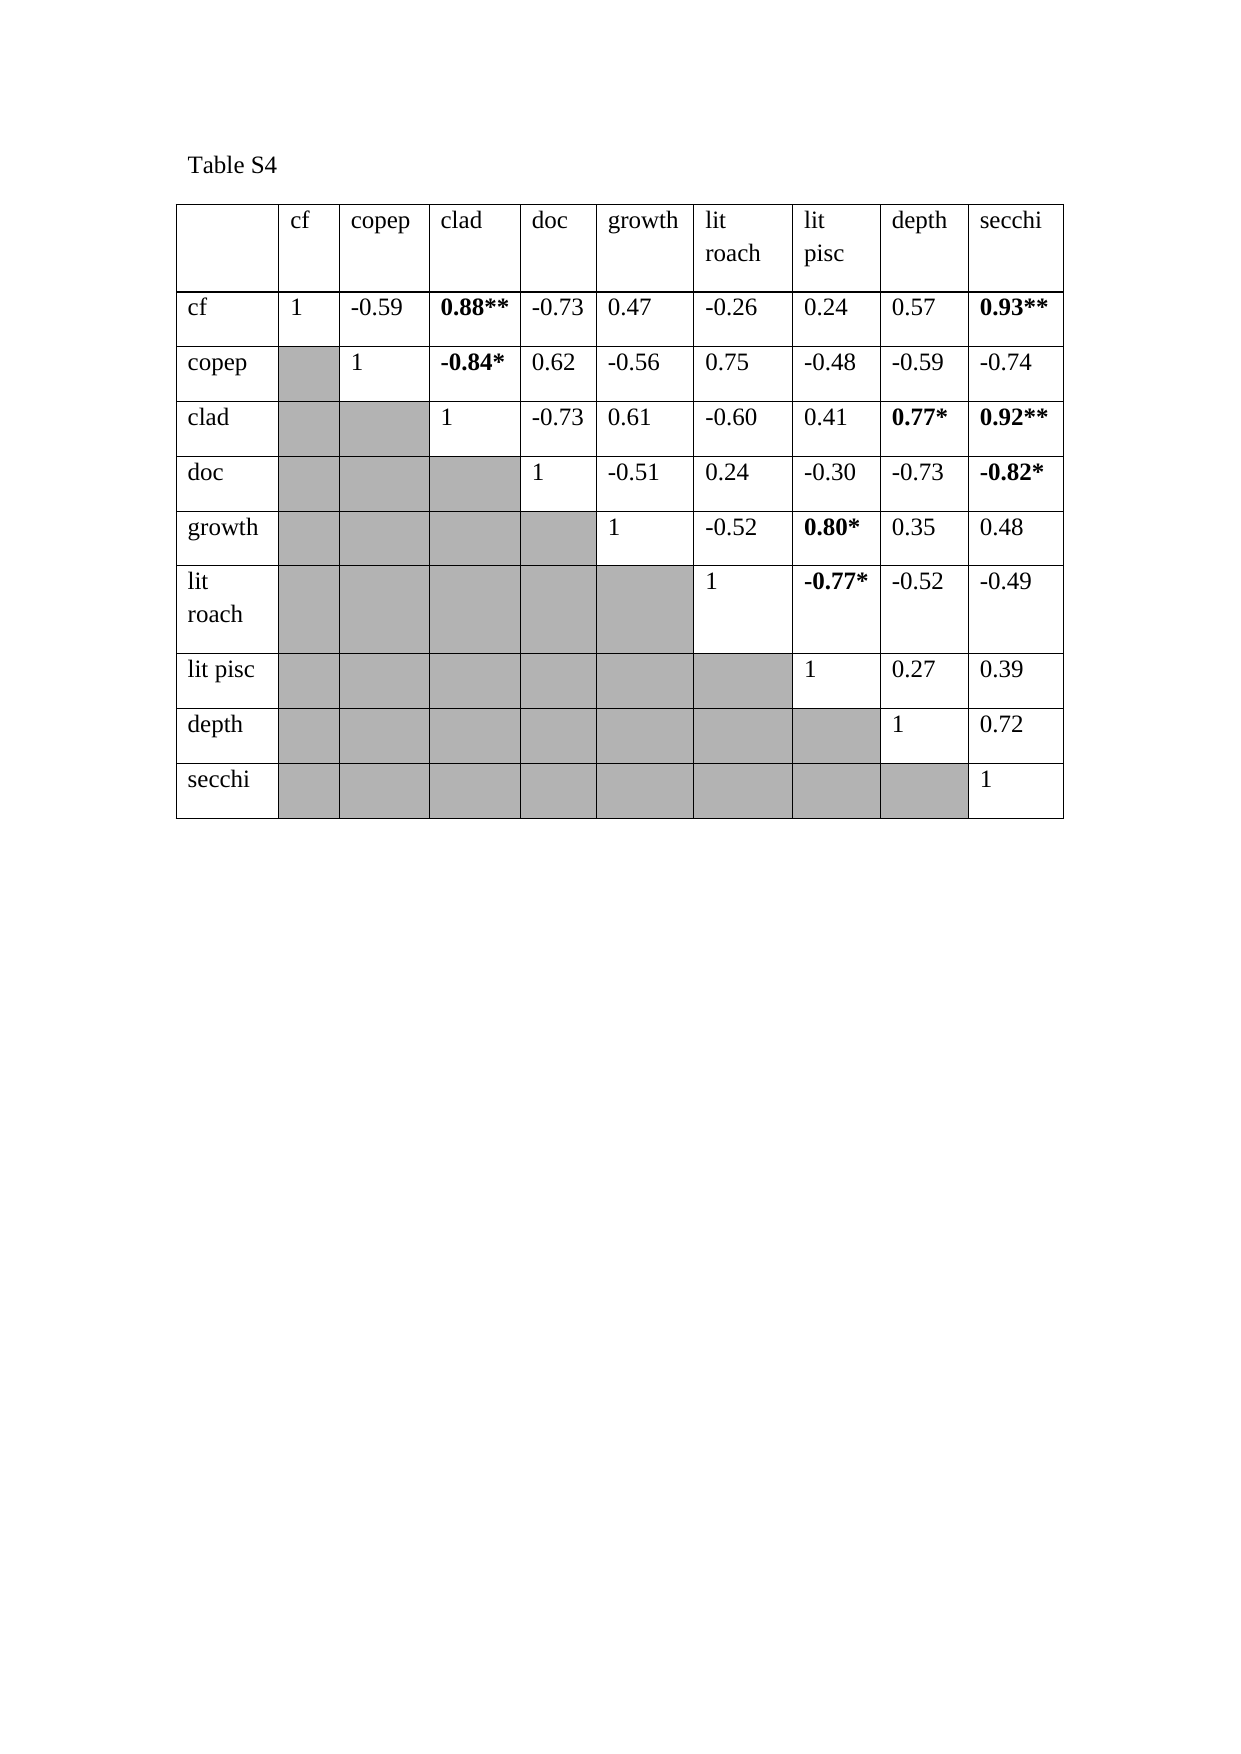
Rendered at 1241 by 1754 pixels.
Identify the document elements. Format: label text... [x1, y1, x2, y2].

table_cell [340, 709, 429, 763]
table_cell 1 [694, 566, 792, 653]
table_cell 0.57 [881, 293, 968, 346]
table_header depth [881, 205, 968, 291]
table_cell -0.73 [521, 402, 596, 456]
table_cell 0.93** [969, 293, 1063, 346]
table_cell 0.72 [969, 709, 1063, 763]
table_header cf [279, 205, 339, 291]
table_cell 1 [430, 402, 520, 456]
text Table S4 [187, 150, 1053, 179]
table_cell [430, 566, 520, 653]
table_cell 0.48 [969, 512, 1063, 565]
table_cell 1 [521, 457, 596, 511]
table_cell 0.27 [881, 654, 968, 708]
table_cell 1 [340, 347, 429, 401]
table_cell depth [177, 709, 278, 763]
table_cell [279, 764, 339, 818]
table_cell -0.51 [597, 457, 693, 511]
table_cell [430, 764, 520, 818]
table_cell clad [177, 402, 278, 456]
table_cell [521, 512, 596, 565]
table_cell [597, 654, 693, 708]
table_cell [694, 654, 792, 708]
table_cell secchi [177, 764, 278, 818]
table_cell copep [177, 347, 278, 401]
table_cell -0.60 [694, 402, 792, 456]
table_cell [881, 764, 968, 818]
table_cell [597, 566, 693, 653]
table_cell 0.92** [969, 402, 1063, 456]
table_cell [694, 709, 792, 763]
table_cell 0.61 [597, 402, 693, 456]
table_cell [279, 709, 339, 763]
table_cell [340, 764, 429, 818]
table_cell [430, 709, 520, 763]
table_cell -0.77* [793, 566, 880, 653]
table_cell 0.35 [881, 512, 968, 565]
table_cell -0.59 [340, 293, 429, 346]
table_cell -0.56 [597, 347, 693, 401]
table_cell [430, 457, 520, 511]
table_header lit roach [694, 205, 792, 291]
table_cell [521, 654, 596, 708]
table_cell [279, 566, 339, 653]
table_header [177, 205, 278, 291]
table_cell 1 [793, 654, 880, 708]
table_cell 0.77* [881, 402, 968, 456]
table_header growth [597, 205, 693, 291]
table_cell -0.30 [793, 457, 880, 511]
table_header doc [521, 205, 596, 291]
table_cell [597, 709, 693, 763]
table_cell [279, 402, 339, 456]
table_cell -0.74 [969, 347, 1063, 401]
table_cell 0.41 [793, 402, 880, 456]
table_cell [694, 764, 792, 818]
table_cell -0.48 [793, 347, 880, 401]
table_cell 1 [881, 709, 968, 763]
table_cell -0.49 [969, 566, 1063, 653]
table_cell 0.75 [694, 347, 792, 401]
table_cell [521, 709, 596, 763]
table_cell 1 [597, 512, 693, 565]
table_cell [279, 654, 339, 708]
table_cell -0.26 [694, 293, 792, 346]
table_cell [793, 709, 880, 763]
table_cell -0.82* [969, 457, 1063, 511]
table_cell 0.39 [969, 654, 1063, 708]
table_cell 1 [279, 293, 339, 346]
table_header secchi [969, 205, 1063, 291]
table_cell -0.52 [881, 566, 968, 653]
table_cell 0.47 [597, 293, 693, 346]
table_cell 0.24 [694, 457, 792, 511]
table_cell [430, 512, 520, 565]
table_cell cf [177, 293, 278, 346]
table_cell growth [177, 512, 278, 565]
table_cell [430, 654, 520, 708]
table_cell lit roach [177, 566, 278, 653]
table_cell [340, 457, 429, 511]
table_cell -0.84* [430, 347, 520, 401]
table_cell [340, 402, 429, 456]
table_header clad [430, 205, 520, 291]
table_cell doc [177, 457, 278, 511]
table_cell -0.52 [694, 512, 792, 565]
table_cell 0.62 [521, 347, 596, 401]
table_cell [279, 347, 339, 401]
table_cell 1 [969, 764, 1063, 818]
table_cell [521, 764, 596, 818]
table_cell -0.73 [521, 293, 596, 346]
table_cell -0.59 [881, 347, 968, 401]
table_cell -0.73 [881, 457, 968, 511]
table_cell [340, 512, 429, 565]
table_cell [793, 764, 880, 818]
table_header lit pisc [793, 205, 880, 291]
table_cell [279, 512, 339, 565]
table_cell [597, 764, 693, 818]
table_cell [279, 457, 339, 511]
table_header copep [340, 205, 429, 291]
table_cell lit pisc [177, 654, 278, 708]
table_cell 0.80* [793, 512, 880, 565]
table_cell 0.24 [793, 293, 880, 346]
table_cell [340, 654, 429, 708]
table_cell [340, 566, 429, 653]
table_cell [521, 566, 596, 653]
table_cell 0.88** [430, 293, 520, 346]
